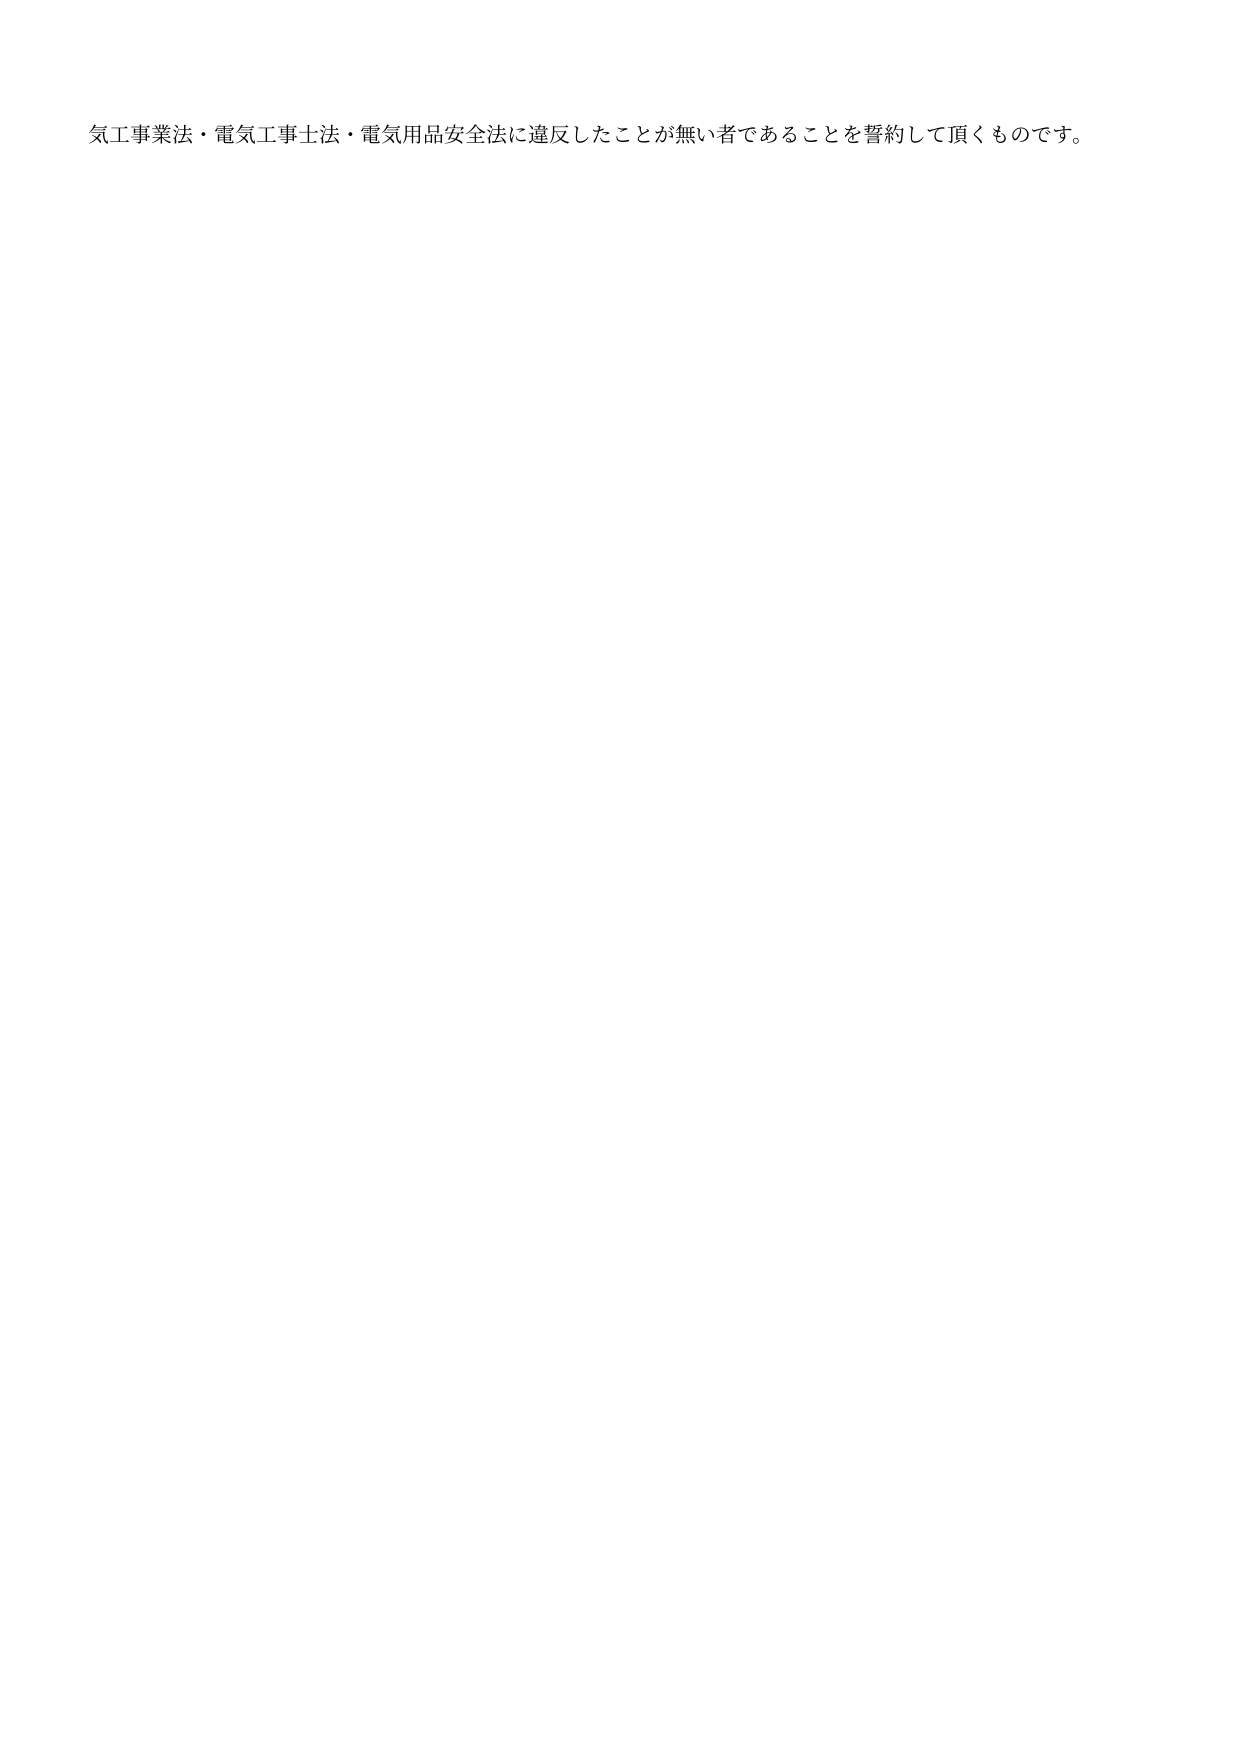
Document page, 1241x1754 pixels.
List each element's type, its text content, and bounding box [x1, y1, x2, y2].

text 気工事業法・電気工事士法・電気用品安全法に違反したことが無い者であることを誓約して頂くものです。 [89, 118, 1152, 148]
